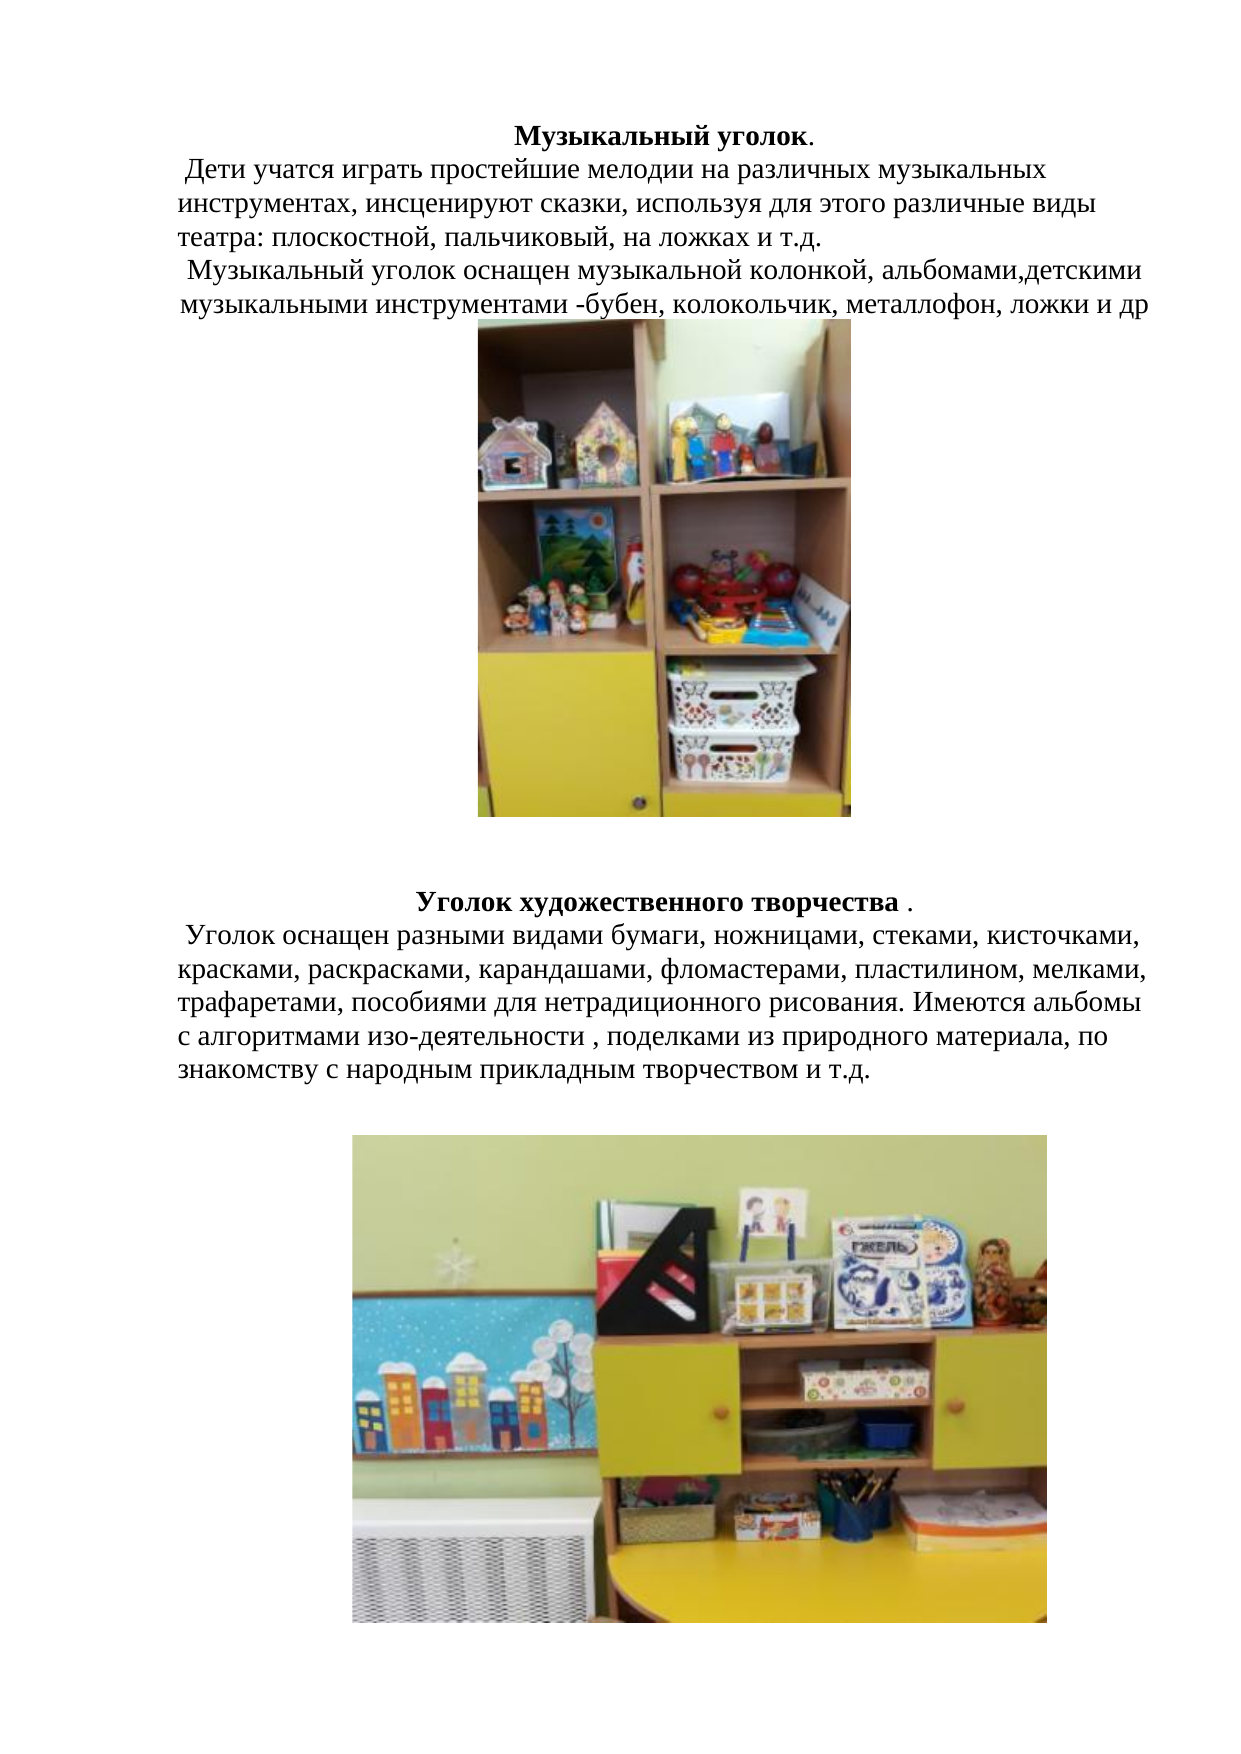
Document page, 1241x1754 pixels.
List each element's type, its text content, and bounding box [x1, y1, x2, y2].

text Уголок художественного творчества . [177, 884, 1152, 917]
text Дети учатся играть простейшие мелодии на различных музыкальных инструментах, инсценируют сказки, используя для этого различные виды театра: плоскостной, пальчиковый, на ложках и т.д. [177, 152, 1152, 252]
picture [352, 1135, 1047, 1623]
picture [477, 319, 851, 817]
text Уголок оснащен разными видами бумаги, ножницами, стеками, кисточками, красками, раскрасками, карандашами, фломастерами, пластилином, мелками, трафаретами, пособиями для нетрадиционного рисования. Имеются альбомы с алгоритмами изо-деятельности , поделками из природного материала, по знакомству с народным прикладным творчеством и т.д. [177, 917, 1152, 1085]
text Музыкальный уголок. [177, 118, 1152, 152]
